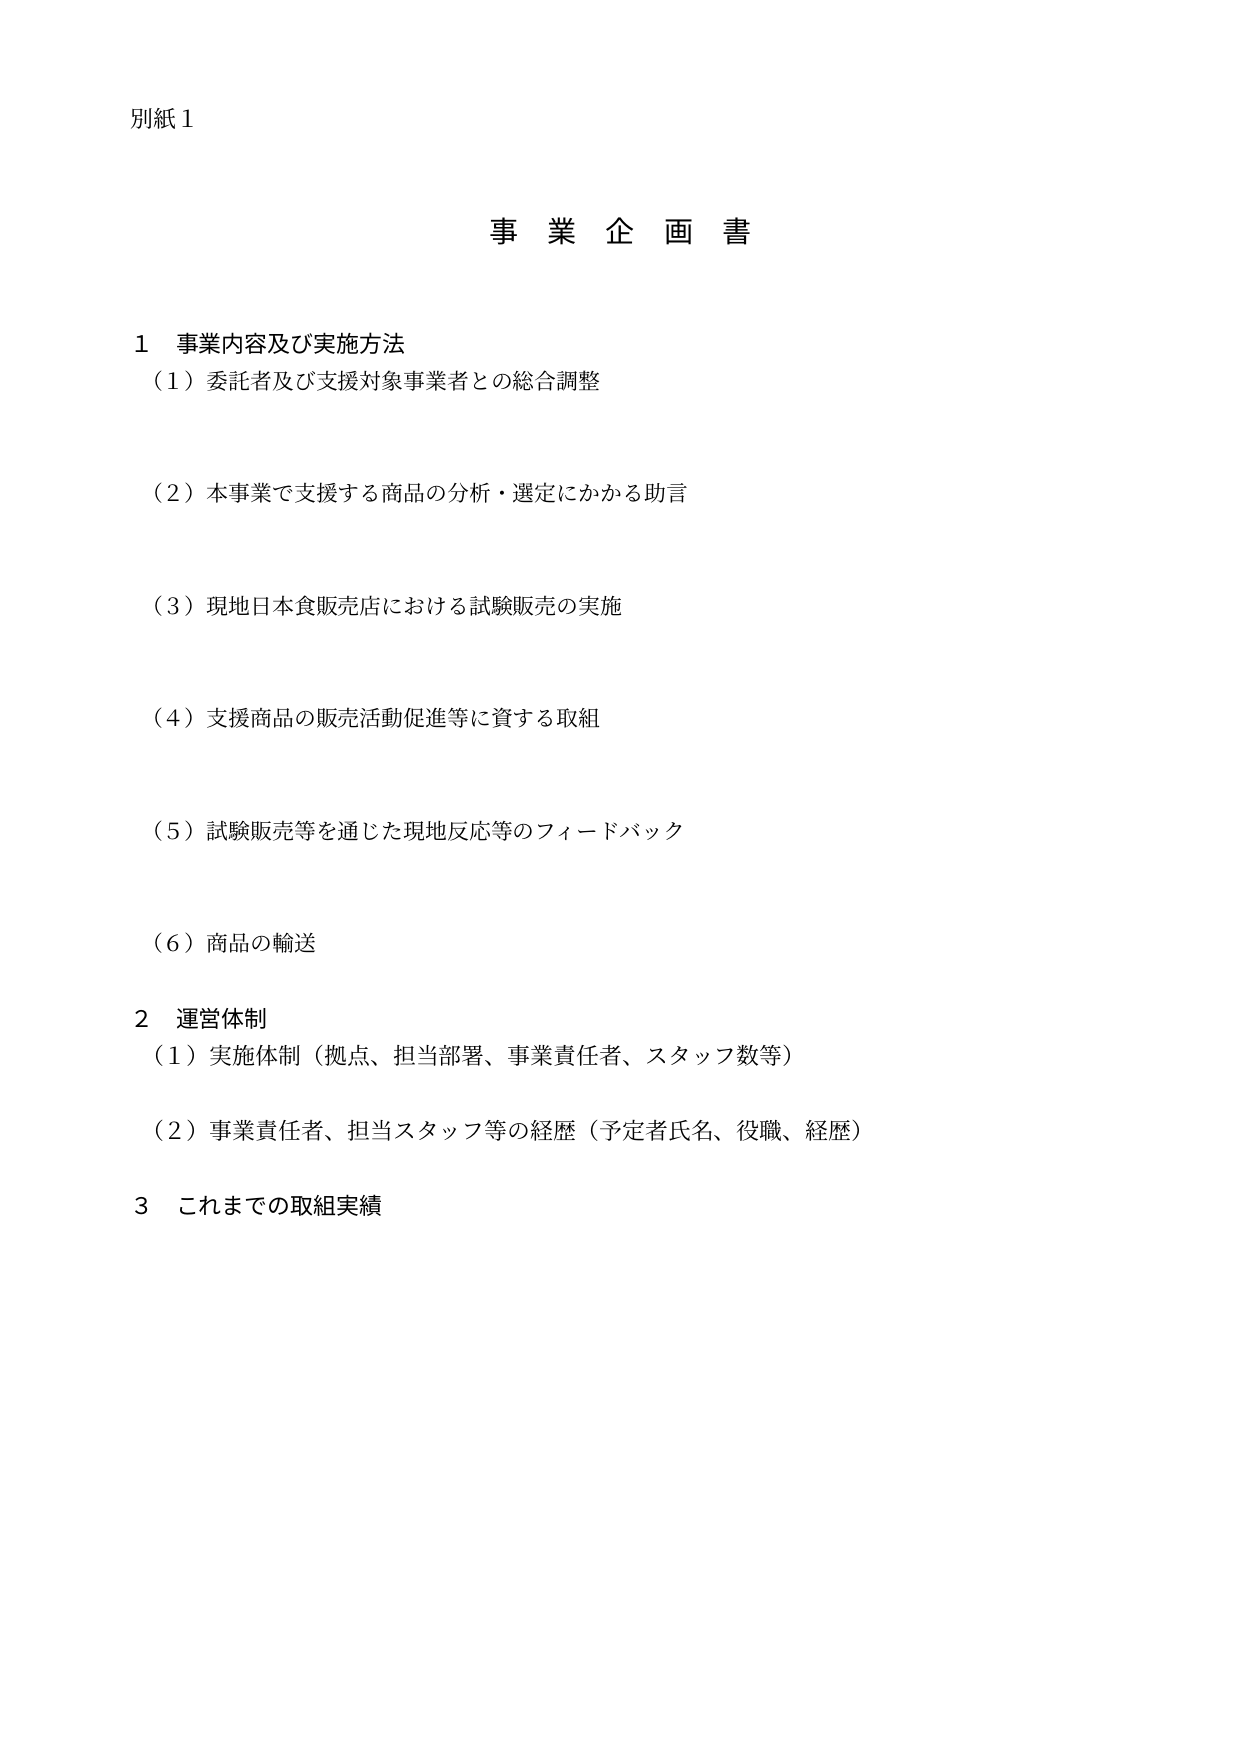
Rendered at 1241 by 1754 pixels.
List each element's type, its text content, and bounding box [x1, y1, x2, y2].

text （１）委託者及び支援対象事業者との総合調整 [141, 361, 1110, 398]
text （３）現地日本食販売店における試験販売の実施 [141, 586, 1110, 623]
text 事 業 企 画 書 [130, 192, 1110, 267]
text （６）商品の輸送 [141, 923, 1110, 961]
text １ 事業内容及び実施方法 [130, 323, 1110, 361]
text （２）事業責任者、担当スタッフ等の経歴（予定者氏名、役職、経歴） [141, 1111, 1110, 1148]
text 別紙１ [130, 98, 1110, 136]
text （２）本事業で支援する商品の分析・選定にかかる助言 [141, 473, 1110, 511]
text （４）支援商品の販売活動促進等に資する取組 [141, 698, 1110, 736]
text （１）実施体制（拠点、担当部署、事業責任者、スタッフ数等） [141, 1036, 1110, 1073]
text （５）試験販売等を通じた現地反応等のフィードバック [141, 811, 1110, 848]
text ２ 運営体制 [130, 998, 1110, 1036]
text ３ これまでの取組実績別紙２ [130, 1186, 1110, 1223]
